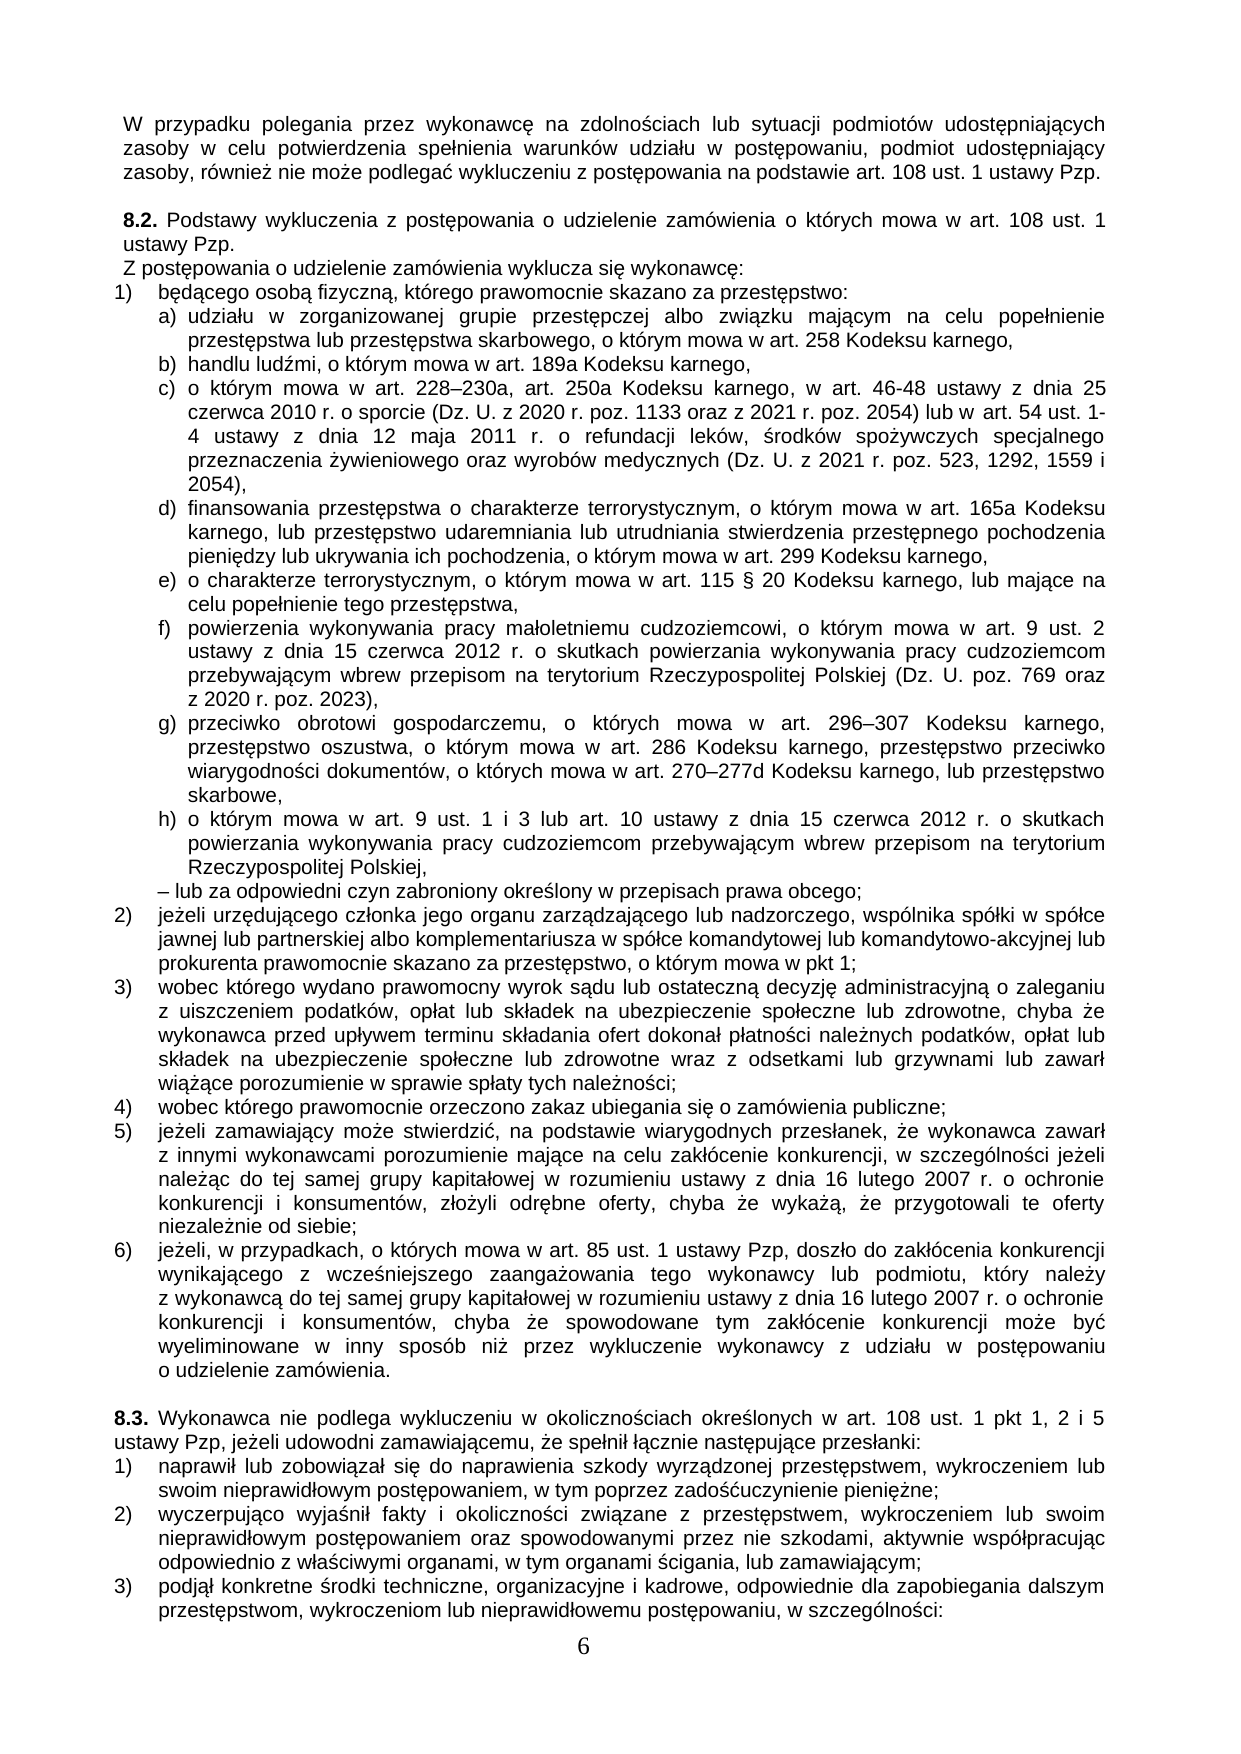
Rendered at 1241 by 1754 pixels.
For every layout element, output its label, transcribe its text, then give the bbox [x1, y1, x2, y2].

list o którym mowa w art. 228–230a, art. 250a Kodeksu karnego, w art. 46-48 ustawy z dnia 25 czerwca 2010 r. o sporcie (Dz. U. z 2020 r. poz. 1133 oraz z 2021 r. poz. 2054) lub w art. 54 ust. 1-4 ustawy z dnia 12 maja 2011 r. o refundacji leków, środków spożywczych specjalnego przeznaczenia żywieniowego oraz wyrobów medycznych (Dz. U. z 2021 r. poz. 523, 1292, 1559 i 2054), [158, 376, 1106, 496]
list powierzenia wykonywania pracy małoletniemu cudzoziemcowi, o którym mowa w art. 9 ust. 2 ustawy z dnia 15 czerwca 2012 r. o skutkach powierzania wykonywania pracy cudzoziemcom przebywającym wbrew przepisom na terytorium Rzeczypospolitej Polskiej (Dz. U. poz. 769 oraz z 2020 r. poz. 2023), [158, 615, 1106, 711]
text 8.2. Podstawy wykluczenia z postępowania o udzielenie zamówienia o których mowa w art. 108 ust. 1 ustawy Pzp. [123, 208, 1106, 256]
list wyczerpująco wyjaśnił fakty i okoliczności związane z przestępstwem, wykroczeniem lub swoim nieprawidłowym postępowaniem oraz spowodowanymi przez nie szkodami, aktywnie współpracując odpowiednio z właściwymi organami, w tym organami ścigania, lub zamawiającym; [114, 1502, 1106, 1574]
text 8.3. Wykonawca nie podlega wykluczeniu w okolicznościach określonych w art. 108 ust. 1 pkt 1, 2 i 5 ustawy Pzp, jeżeli udowodni zamawiającemu, że spełnił łącznie następujące przesłanki: [114, 1406, 1106, 1454]
list wobec którego prawomocnie orzeczono zakaz ubiegania się o zamówienia publiczne; [114, 1094, 1106, 1118]
list jeżeli urzędującego członka jego organu zarządzającego lub nadzorczego, wspólnika spółki w spółce jawnej lub partnerskiej albo komplementariusza w spółce komandytowej lub komandytowo-akcyjnej lub prokurenta prawomocnie skazano za przestępstwo, o którym mowa w pkt 1; [114, 903, 1106, 975]
list jeżeli, w przypadkach, o których mowa w art. 85 ust. 1 ustawy Pzp, doszło do zakłócenia konkurencji wynikającego z wcześniejszego zaangażowania tego wykonawcy lub podmiotu, który należy z wykonawcą do tej samej grupy kapitałowej w rozumieniu ustawy z dnia 16 lutego 2007 r. o ochronie konkurencji i konsumentów, chyba że spowodowane tym zakłócenie konkurencji może być wyeliminowane w inny sposób niż przez wykluczenie wykonawcy z udziału w postępowaniu o udzielenie zamówienia. [114, 1238, 1106, 1382]
list jeżeli zamawiający może stwierdzić, na podstawie wiarygodnych przesłanek, że wykonawca zawarł z innymi wykonawcami porozumienie mające na celu zakłócenie konkurencji, w szczególności jeżeli należąc do tej samej grupy kapitałowej w rozumieniu ustawy z dnia 16 lutego 2007 r. o ochronie konkurencji i konsumentów, złożyli odrębne oferty, chyba że wykażą, że przygotowali te oferty niezależnie od siebie; [114, 1118, 1106, 1238]
list podjął konkretne środki techniczne, organizacyjne i kadrowe, odpowiednie dla zapobiegania dalszym przestępstwom, wykroczeniom lub nieprawidłowemu postępowaniu, w szczególności: [114, 1574, 1106, 1622]
text Z postępowania o udzielenie zamówienia wyklucza się wykonawcę: [123, 256, 1106, 280]
list udziału w zorganizowanej grupie przestępczej albo związku mającym na celu popełnienie przestępstwa lub przestępstwa skarbowego, o którym mowa w art. 258 Kodeksu karnego, [158, 304, 1106, 352]
list przeciwko obrotowi gospodarczemu, o których mowa w art. 296–307 Kodeksu karnego, przestępstwo oszustwa, o którym mowa w art. 286 Kodeksu karnego, przestępstwo przeciwko wiarygodności dokumentów, o których mowa w art. 270–277d Kodeksu karnego, lub przestępstwo skarbowe, [158, 711, 1106, 807]
list o którym mowa w art. 9 ust. 1 i 3 lub art. 10 ustawy z dnia 15 czerwca 2012 r. o skutkach powierzania wykonywania pracy cudzoziemcom przebywającym wbrew przepisom na terytorium Rzeczypospolitej Polskiej, [158, 807, 1106, 879]
list będącego osobą fizyczną, którego prawomocnie skazano za przestępstwo: [114, 280, 1106, 304]
list naprawił lub zobowiązał się do naprawienia szkody wyrządzonej przestępstwem, wykroczeniem lub swoim nieprawidłowym postępowaniem, w tym poprzez zadośćuczynienie pieniężne; [114, 1454, 1106, 1502]
list wobec którego wydano prawomocny wyrok sądu lub ostateczną decyzję administracyjną o zaleganiu z uiszczeniem podatków, opłat lub składek na ubezpieczenie społeczne lub zdrowotne, chyba że wykonawca przed upływem terminu składania ofert dokonał płatności należnych podatków, opłat lub składek na ubezpieczenie społeczne lub zdrowotne wraz z odsetkami lub grzywnami lub zawarł wiążące porozumienie w sprawie spłaty tych należności; [114, 975, 1106, 1094]
list finansowania przestępstwa o charakterze terrorystycznym, o którym mowa w art. 165a Kodeksu karnego, lub przestępstwo udaremniania lub utrudniania stwierdzenia przestępnego pochodzenia pieniędzy lub ukrywania ich pochodzenia, o którym mowa w art. 299 Kodeksu karnego, [158, 496, 1106, 567]
text – lub za odpowiedni czyn zabroniony określony w przepisach prawa obcego; [123, 879, 1106, 903]
text W przypadku polegania przez wykonawcę na zdolnościach lub sytuacji podmiotów udostępniających zasoby w celu potwierdzenia spełnienia warunków udziału w postępowaniu, podmiot udostępniający zasoby, również nie może podlegać wykluczeniu z postępowania na podstawie art. 108 ust. 1 ustawy Pzp. [123, 112, 1106, 184]
list handlu ludźmi, o którym mowa w art. 189a Kodeksu karnego, [158, 352, 1106, 376]
list o charakterze terrorystycznym, o którym mowa w art. 115 § 20 Kodeksu karnego, lub mające na celu popełnienie tego przestępstwa, [158, 567, 1106, 615]
